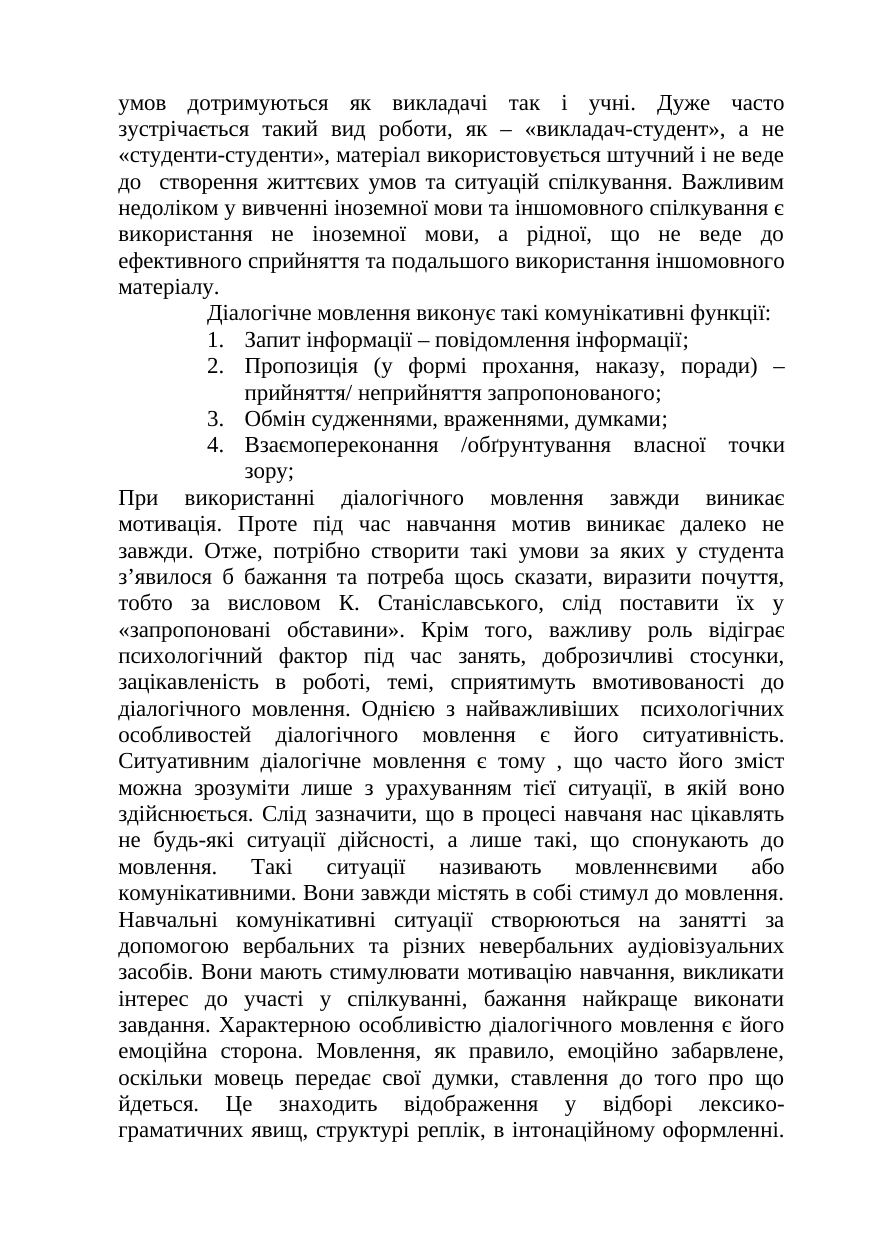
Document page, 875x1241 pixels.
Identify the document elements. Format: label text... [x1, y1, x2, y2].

list Обмін судженнями, враженнями, думками; [207, 405, 785, 431]
list Пропозиція (у формі прохання, наказу, поради) – прийняття/ неприйняття запропонованого; [207, 352, 785, 405]
text Діалогічне мовлення виконує такі комунікативні функції: [118, 299, 785, 326]
list Запит інформації – повідомлення інформації; [207, 326, 785, 352]
list Взаємопереконання /обґрунтування власної точки зору; [207, 431, 785, 484]
